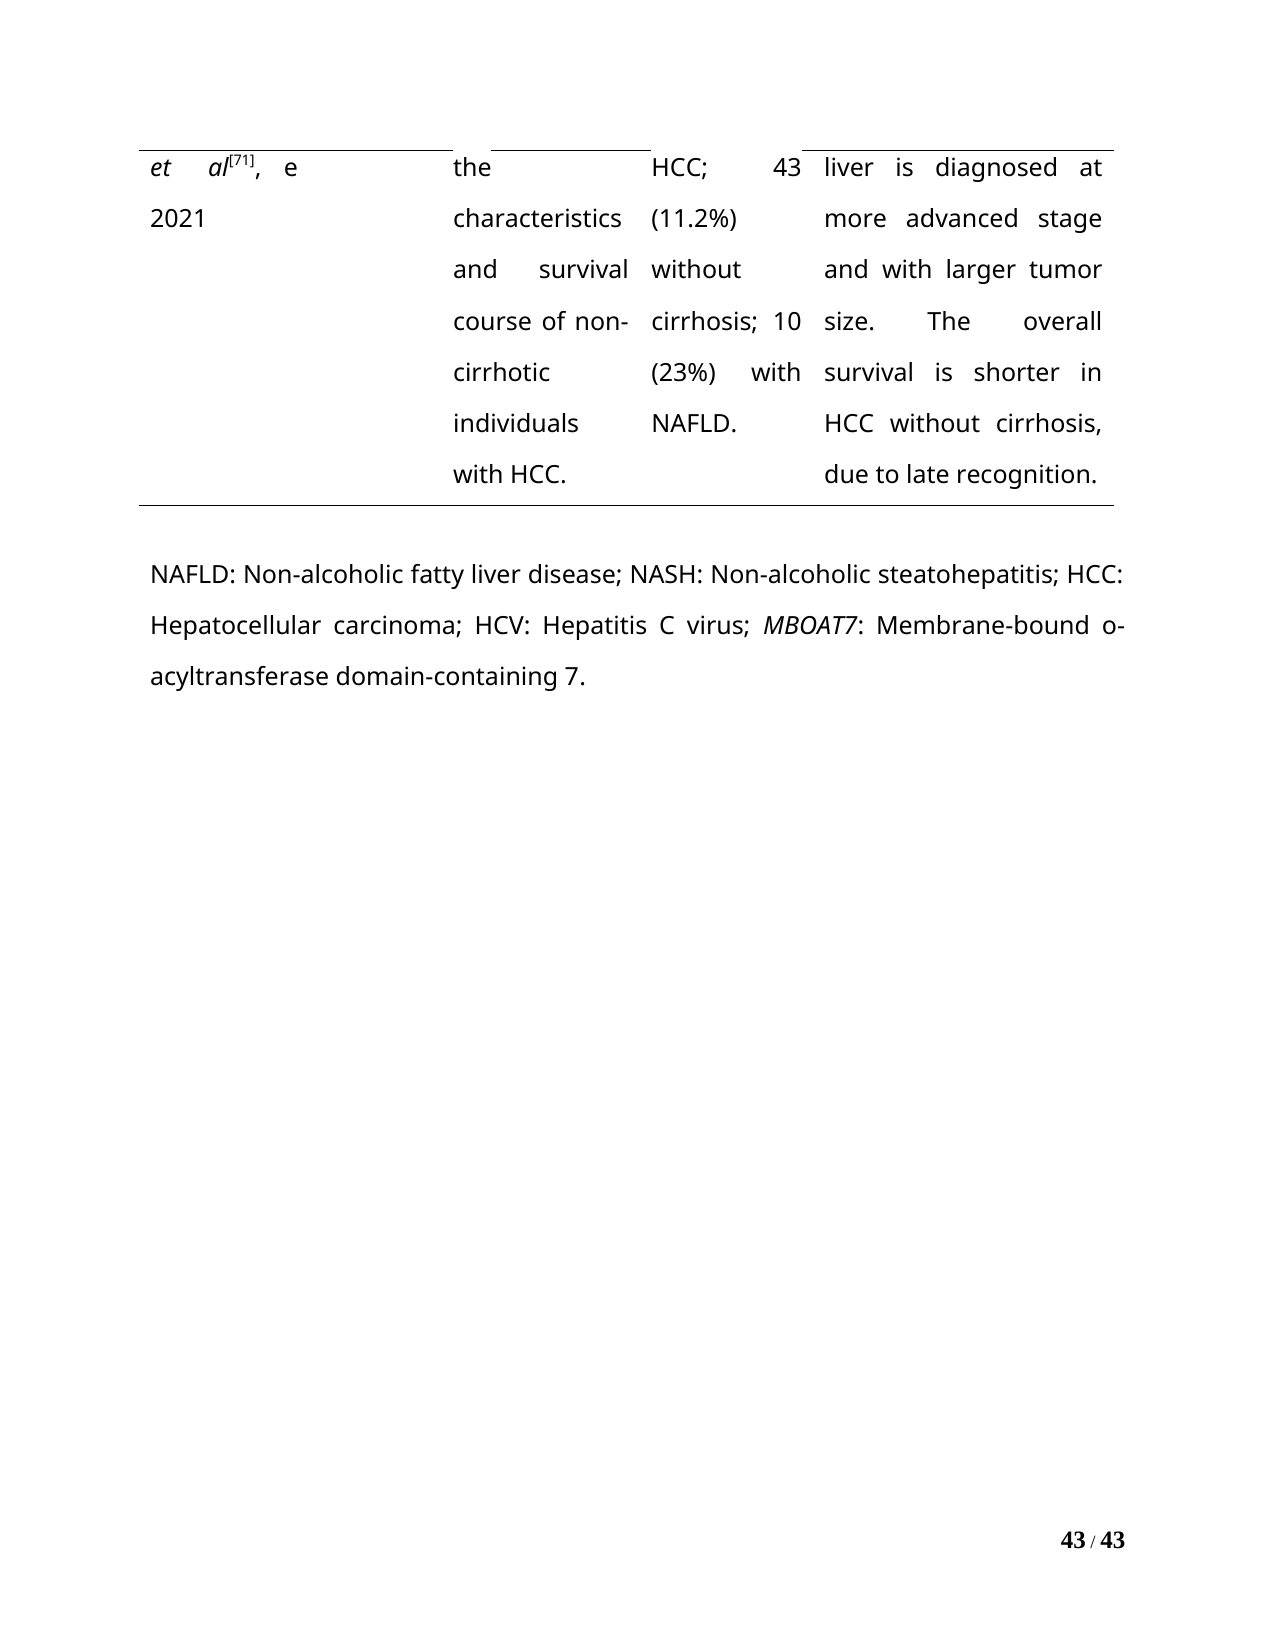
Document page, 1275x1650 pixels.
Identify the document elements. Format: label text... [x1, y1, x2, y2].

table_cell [640, 151, 813, 504]
text NAFLD: Non-alcoholic fatty liver disease; NASH: Non-alcoholic steatohepatitis; HCC: Hepatocellular carcinoma; HCV: Hepatitis C virus; MBOAT7: Membrane-bound o-acyltransferase domain-containing 7. [150, 557, 1125, 693]
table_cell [139, 151, 272, 504]
table_cell Retrospective [273, 151, 442, 504]
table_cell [813, 151, 1114, 504]
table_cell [442, 151, 640, 504]
